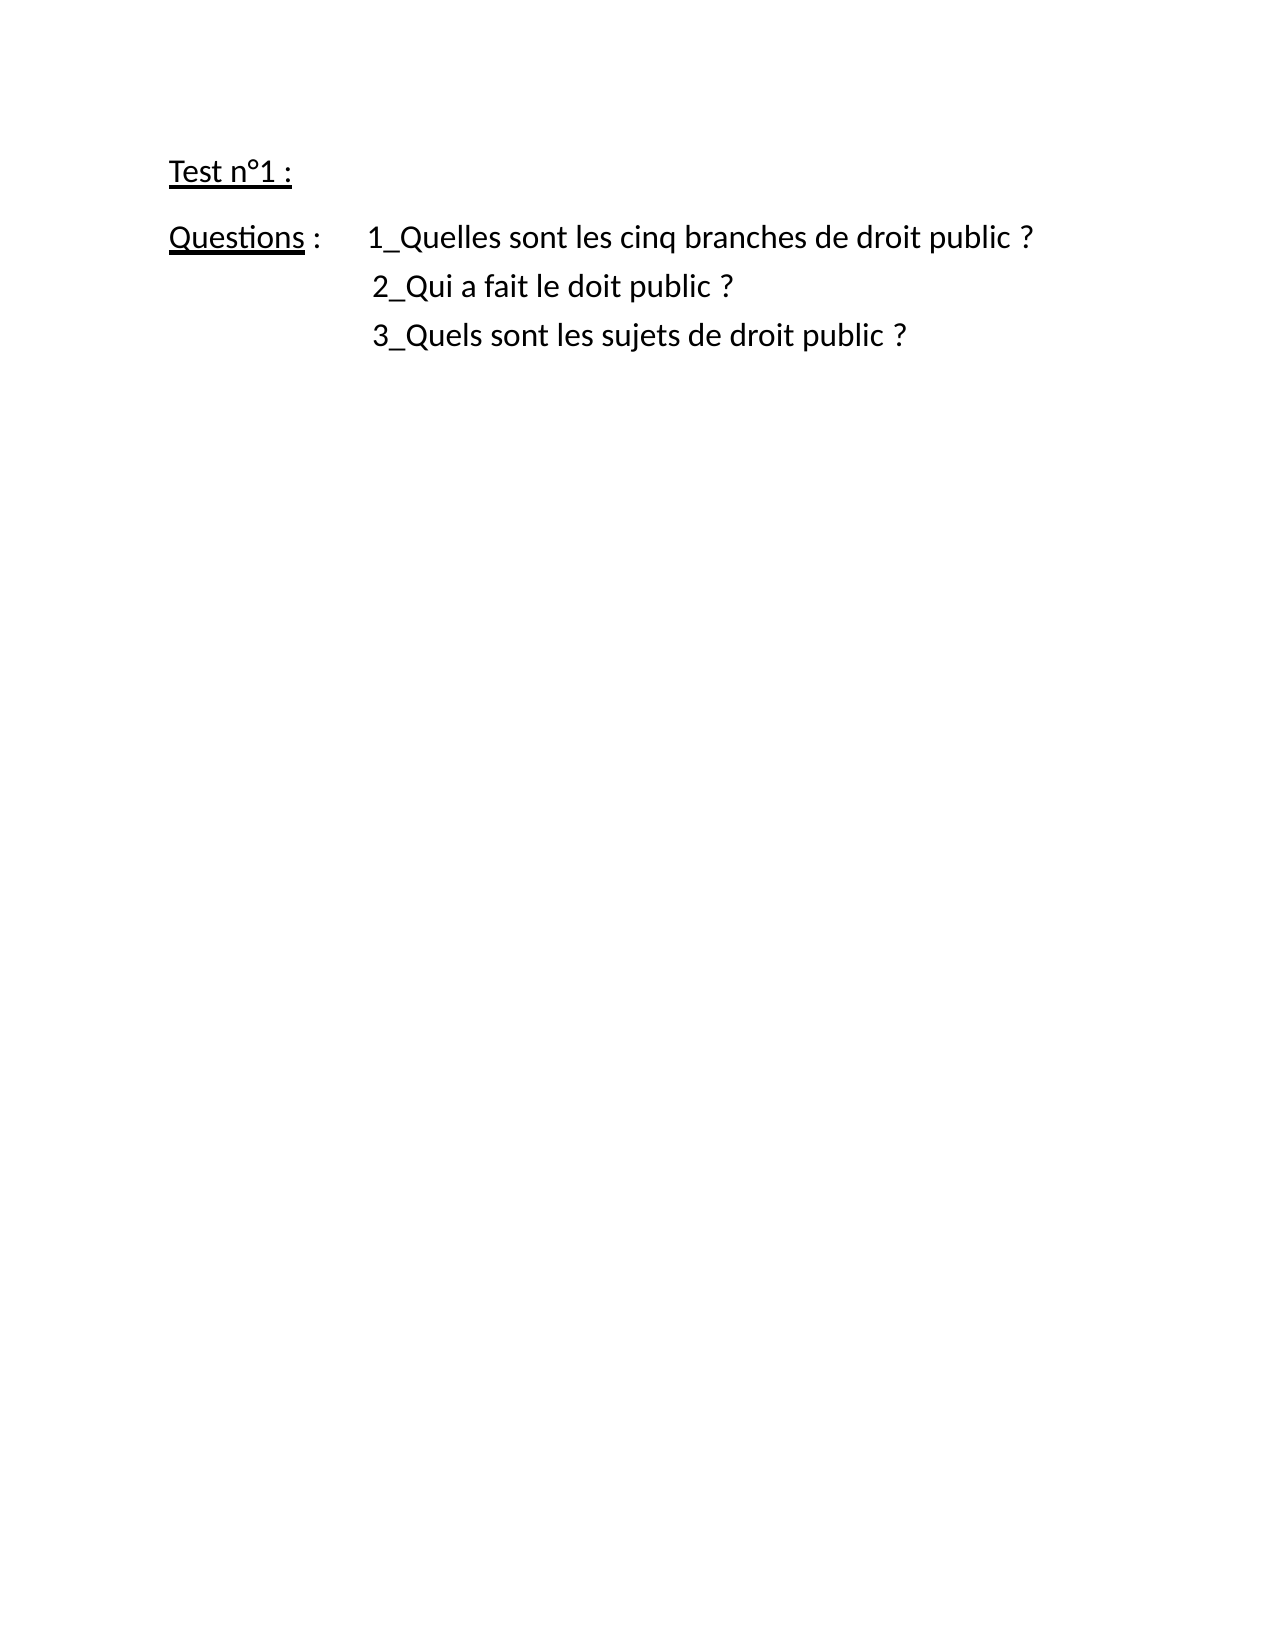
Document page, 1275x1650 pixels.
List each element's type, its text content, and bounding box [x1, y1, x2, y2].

text 2_Qui a fait le doit public ? [169, 265, 1144, 306]
text Test n°1 : [169, 150, 1144, 191]
text 3_Quels sont les sujets de droit public ? [169, 314, 1144, 354]
text Questions : 1_Quelles sont les cinq branches de droit public ? [169, 216, 1144, 256]
